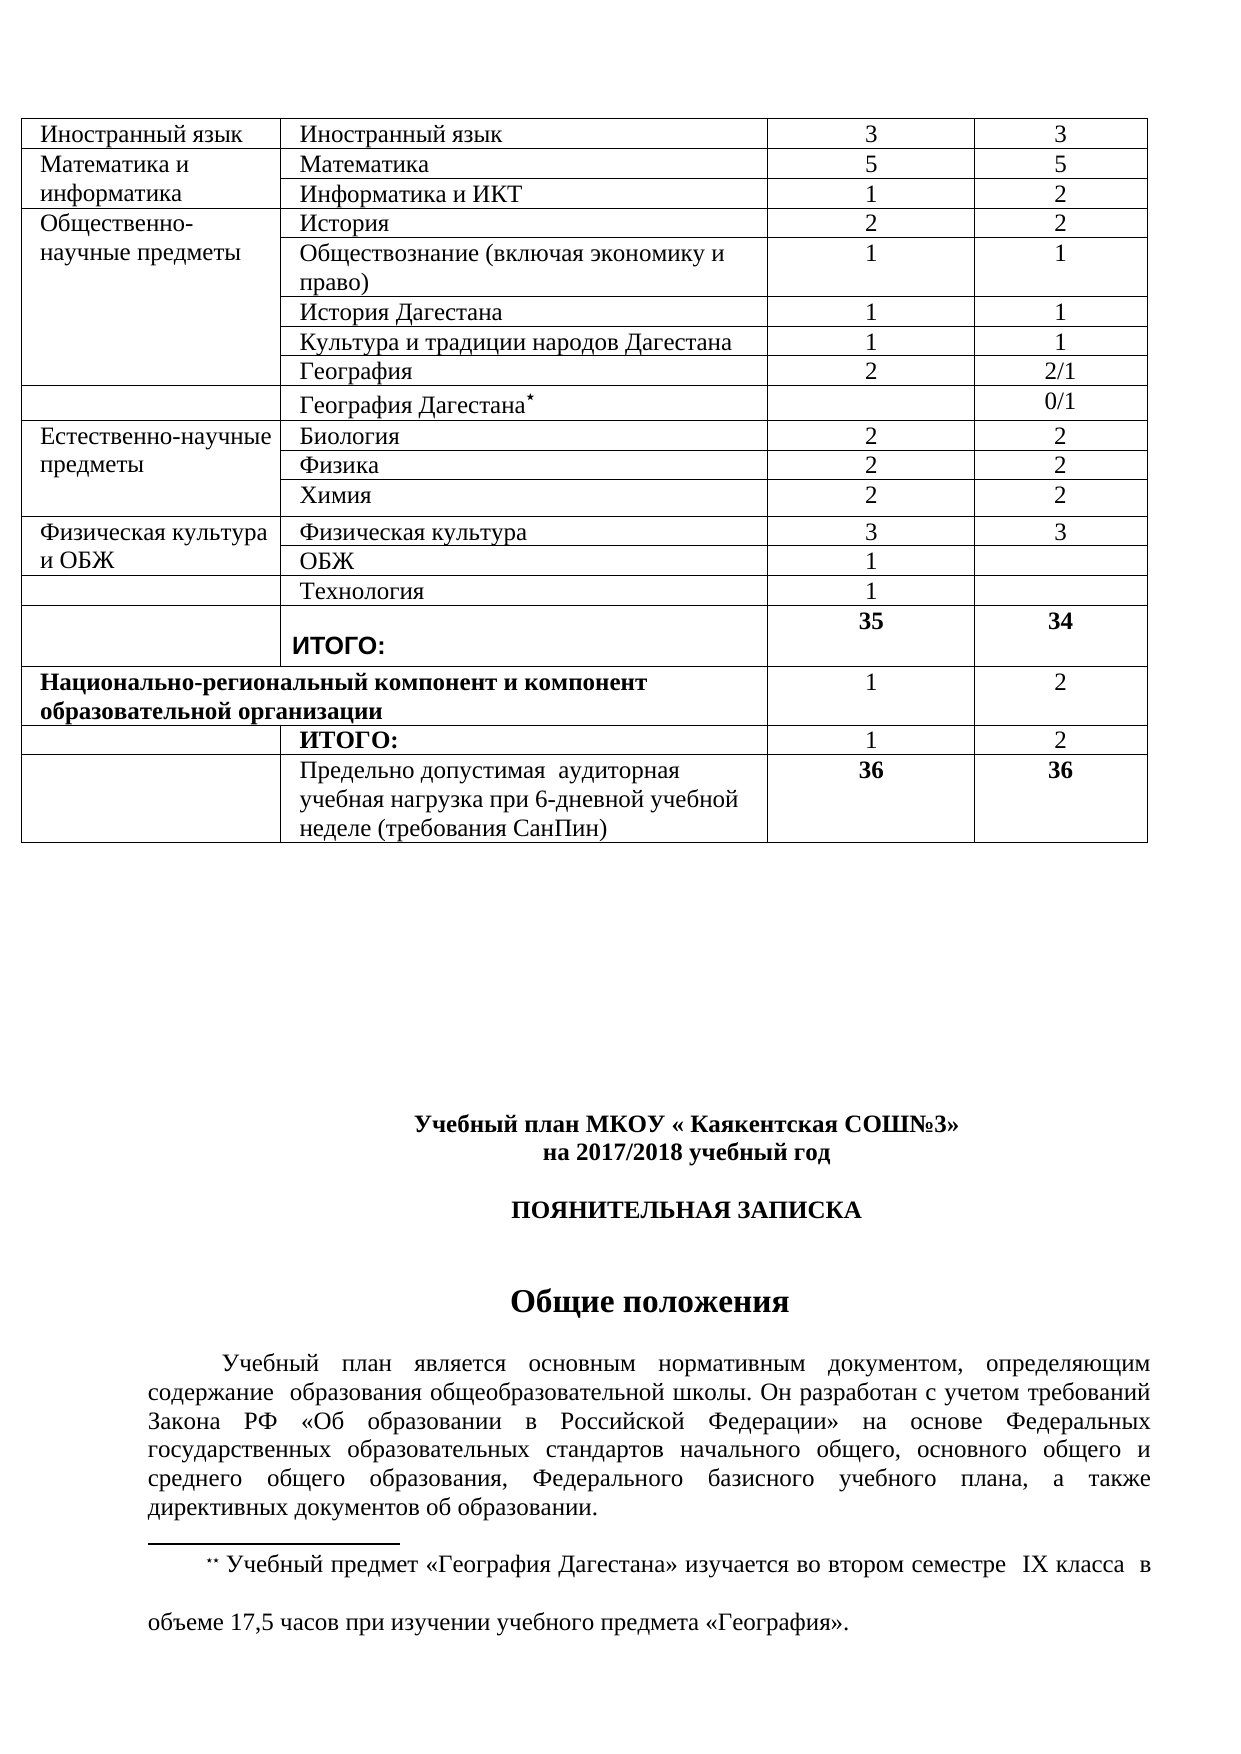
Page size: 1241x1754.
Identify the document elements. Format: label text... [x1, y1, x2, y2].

table_cell 2 [975, 667, 1147, 724]
table_cell 2 [768, 451, 974, 479]
table_cell 5 [768, 149, 974, 178]
table_cell 2 [975, 209, 1147, 237]
text ПОЯНИТЕЛЬНАЯ ЗАПИСКА [148, 1195, 1152, 1224]
table_cell 2 [975, 421, 1147, 449]
table_cell 3 [768, 119, 974, 148]
table_cell Национально-региональный компонент и компонент образовательной организации [22, 667, 767, 724]
table_cell [22, 386, 280, 420]
table_cell Физическая культура [281, 517, 767, 545]
table_cell [22, 726, 280, 754]
table_cell 3 [975, 517, 1147, 545]
text Учебный план является основным нормативным документом, определяющим содержание образования общеобразовательной школы. Он разработан с учетом требований Закона РФ «Об образовании в Российской Федерации» на основе Федеральных государственных образовательных стандартов начального общего, основного общего и среднего общего образования, Федерального базисного учебного плана, а также директивных документов об образовании. [148, 1348, 1152, 1521]
table_cell [22, 606, 280, 666]
table_cell Биология [281, 421, 767, 449]
table_cell 1 [768, 327, 974, 355]
table_cell [22, 755, 280, 842]
table_cell Математика [281, 149, 767, 178]
table_cell 1 [768, 576, 974, 605]
table_cell [22, 576, 280, 605]
table_cell 5 [975, 149, 1147, 178]
table_cell Химия [281, 480, 767, 516]
table_cell Естественно-научные предметы [22, 421, 280, 516]
table_cell Обществознание (включая экономику и право) [281, 238, 767, 296]
table_cell География [281, 356, 767, 385]
table_cell 1 [975, 238, 1147, 296]
table_cell Математика и информатика [22, 149, 280, 207]
table_cell Иностранный язык [22, 119, 280, 148]
table_cell 36 [975, 755, 1147, 842]
table_cell 36 [768, 755, 974, 842]
table_cell 2 [975, 179, 1147, 207]
table_cell 35 [768, 606, 974, 666]
table_cell 2 [768, 480, 974, 516]
table_cell История Дагестана [281, 297, 767, 326]
table_cell 34 [975, 606, 1147, 666]
table_cell Общественно-научные предметы [22, 209, 280, 385]
table_cell География Дагестана٭ [281, 386, 767, 420]
table_cell 1 [768, 667, 974, 724]
table_cell 2 [768, 356, 974, 385]
table_cell 0/1 [975, 386, 1147, 420]
table_cell [975, 576, 1147, 605]
table_cell История [281, 209, 767, 237]
table_cell Иностранный язык [281, 119, 767, 148]
table_cell 1 [768, 726, 974, 754]
table_cell 2 [768, 209, 974, 237]
table_cell 1 [975, 327, 1147, 355]
table_cell 2 [768, 421, 974, 449]
table_cell 2 [975, 480, 1147, 516]
table_cell ИТОГО: [281, 606, 767, 666]
table_cell 1 [768, 238, 974, 296]
table_cell 1 [975, 297, 1147, 326]
text Учебный план МКОУ « Каякентская СОШ№3» [148, 1109, 1152, 1137]
table_cell [975, 546, 1147, 575]
table_cell Культура и традиции народов Дагестана [281, 327, 767, 355]
table_cell Технология [281, 576, 767, 605]
table_cell 2 [975, 451, 1147, 479]
table_cell ИТОГО: [281, 726, 767, 754]
table_cell 1 [768, 179, 974, 207]
table_cell Физическая культура и ОБЖ [22, 517, 280, 575]
text на 2017/2018 учебный год [148, 1137, 1152, 1166]
table_cell Физика [281, 451, 767, 479]
table_cell 3 [768, 517, 974, 545]
text Общие положения [148, 1281, 1152, 1319]
table_cell 3 [975, 119, 1147, 148]
table_cell 2/1 [975, 356, 1147, 385]
table_cell Предельно допустимая аудиторная учебная нагрузка при 6-дневной учебной неделе (требования СанПин) [281, 755, 767, 842]
table_cell 1 [768, 297, 974, 326]
table_cell 1 [768, 546, 974, 575]
table_cell Информатика и ИКТ [281, 179, 767, 207]
table_cell [768, 386, 974, 420]
table_cell ОБЖ [281, 546, 767, 575]
table_cell 2 [975, 726, 1147, 754]
